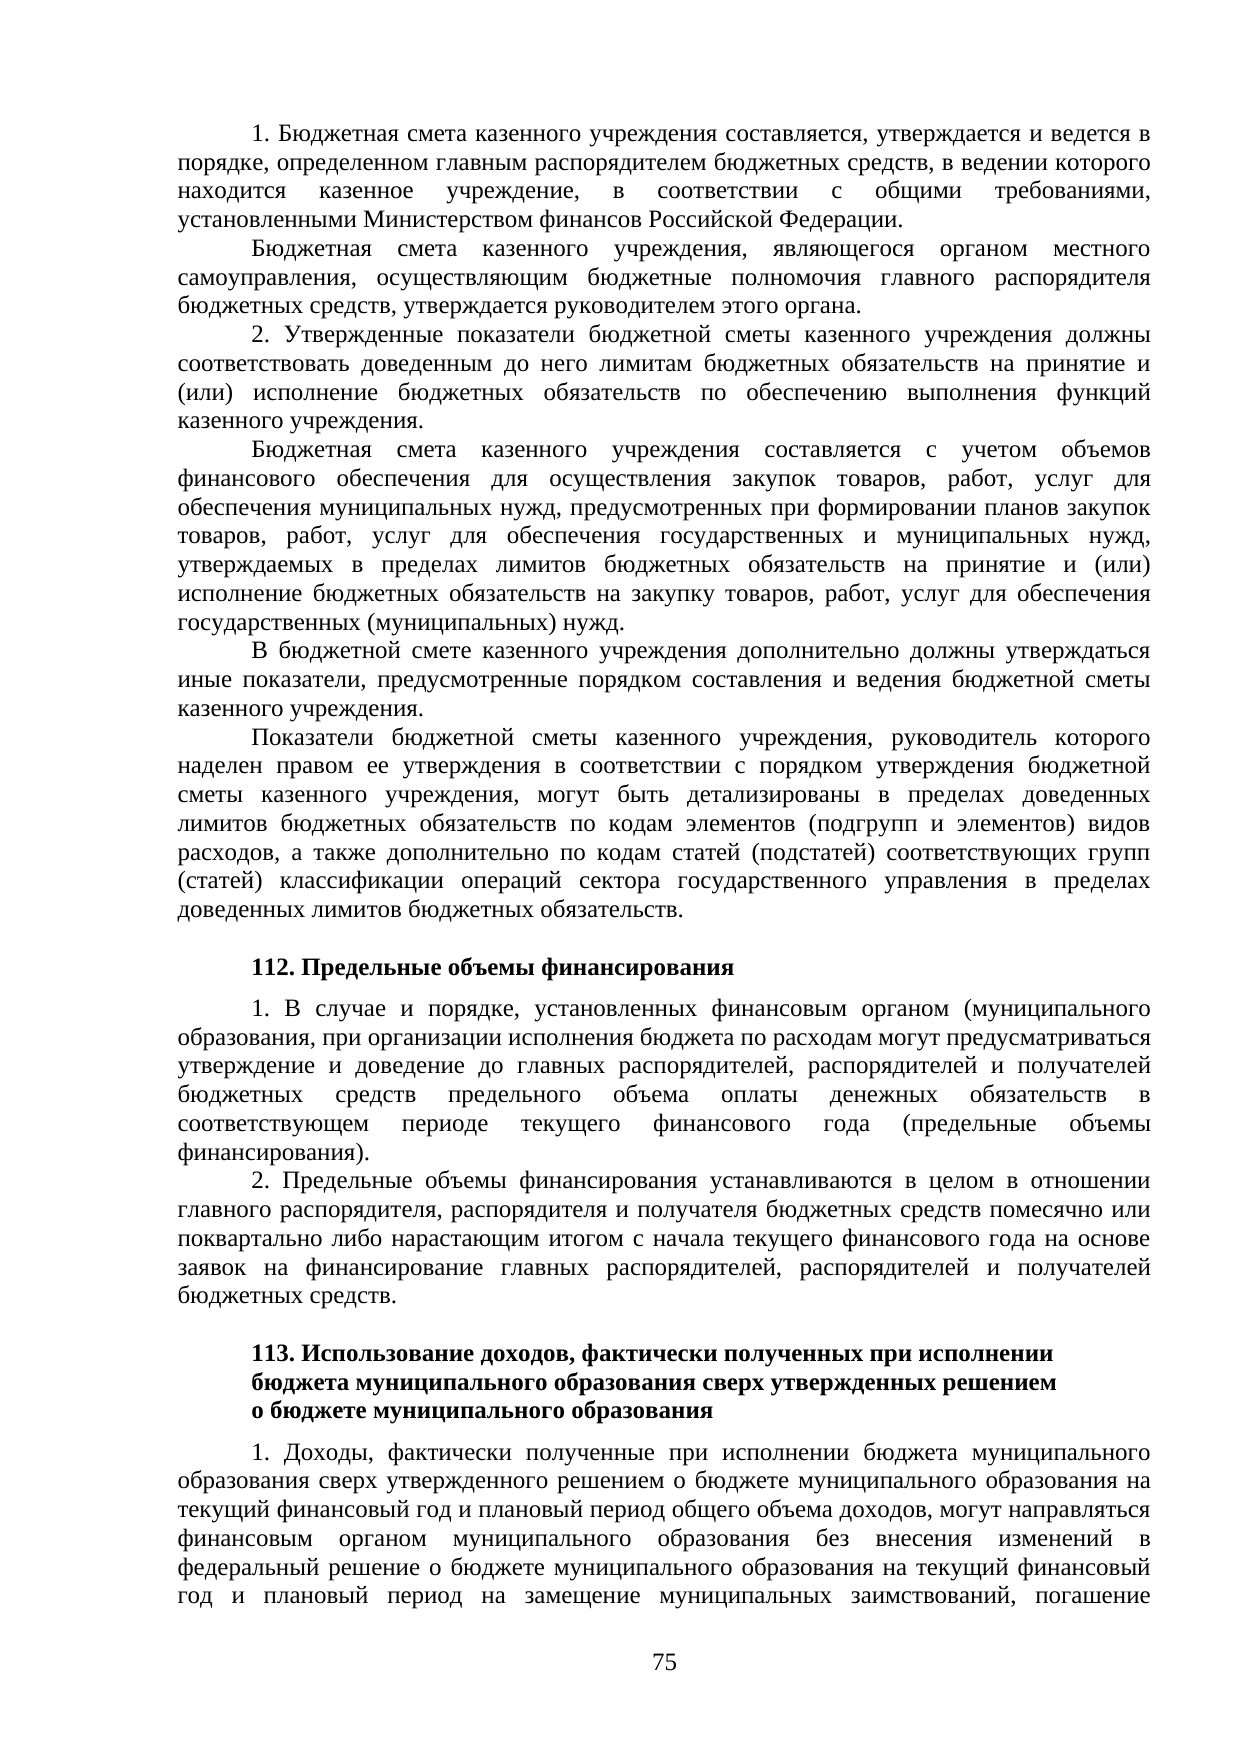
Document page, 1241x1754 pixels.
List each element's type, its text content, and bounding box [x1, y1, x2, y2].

title о бюджете муниципального образования [177, 1396, 1152, 1424]
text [177, 1437, 1152, 1609]
text 2. Предельные объемы финансирования устанавливаются в целом в отношении главного распорядителя, распорядителя и получателя бюджетных средств помесячно или поквартально либо нарастающим итогом с начала текущего финансового года на основе заявок на финансирование главных распорядителей, распорядителей и получателей бюджетных средств. [177, 1166, 1152, 1309]
text Бюджетная смета казенного учреждения составляется с учетом объемов финансового обеспечения для осуществления закупок товаров, работ, услуг для обеспечения муниципальных нужд, предусмотренных при формировании планов закупок товаров, работ, услуг для обеспечения государственных и муниципальных нужд, утверждаемых в пределах лимитов бюджетных обязательств на принятие и (или) исполнение бюджетных обязательств на закупку товаров, работ, услуг для обеспечения государственных (муниципальных) нужд. [177, 434, 1152, 636]
text Бюджетная смета казенного учреждения, являющегося органом местного самоуправления, осуществляющим бюджетные полномочия главного распорядителя бюджетных средств, утверждается руководителем этого органа. [177, 233, 1152, 319]
title бюджета муниципального образования сверх утвержденных решением [177, 1367, 1152, 1396]
text Показатели бюджетной сметы казенного учреждения, руководитель которого наделен правом ее утверждения в соответствии с порядком утверждения бюджетной сметы казенного учреждения, могут быть детализированы в пределах доведенных лимитов бюджетных обязательств по кодам элементов (подгрупп и элементов) видов расходов, а также дополнительно по кодам статей (подстатей) соответствующих групп (статей) классификации операций сектора государственного управления в пределах доведенных лимитов бюджетных обязательств. [177, 722, 1152, 923]
title 113. Использование доходов, фактически полученных при исполнении [177, 1338, 1152, 1367]
text 1. Бюджетная смета казенного учреждения составляется, утверждается и ведется в порядке, определенном главным распорядителем бюджетных средств, в ведении которого находится казенное учреждение, в соответствии с общими требованиями, установленными Министерством финансов Российской Федерации. [177, 118, 1152, 233]
text В бюджетной смете казенного учреждения дополнительно должны утверждаться иные показатели, предусмотренные порядком составления и ведения бюджетной сметы казенного учреждения. [177, 636, 1152, 722]
title 112. Предельные объемы финансирования [177, 952, 1152, 981]
text 1. В случае и порядке, установленных финансовым органом (муниципального образования, при организации исполнения бюджета по расходам могут предусматриваться утверждение и доведение до главных распорядителей, распорядителей и получателей бюджетных средств предельного объема оплаты денежных обязательств в соответствующем периоде текущего финансового года (предельные объемы финансирования). [177, 993, 1152, 1166]
text 2. Утвержденные показатели бюджетной сметы казенного учреждения должны соответствовать доведенным до него лимитам бюджетных обязательств на принятие и (или) исполнение бюджетных обязательств по обеспечению выполнения функций казенного учреждения. [177, 319, 1152, 434]
